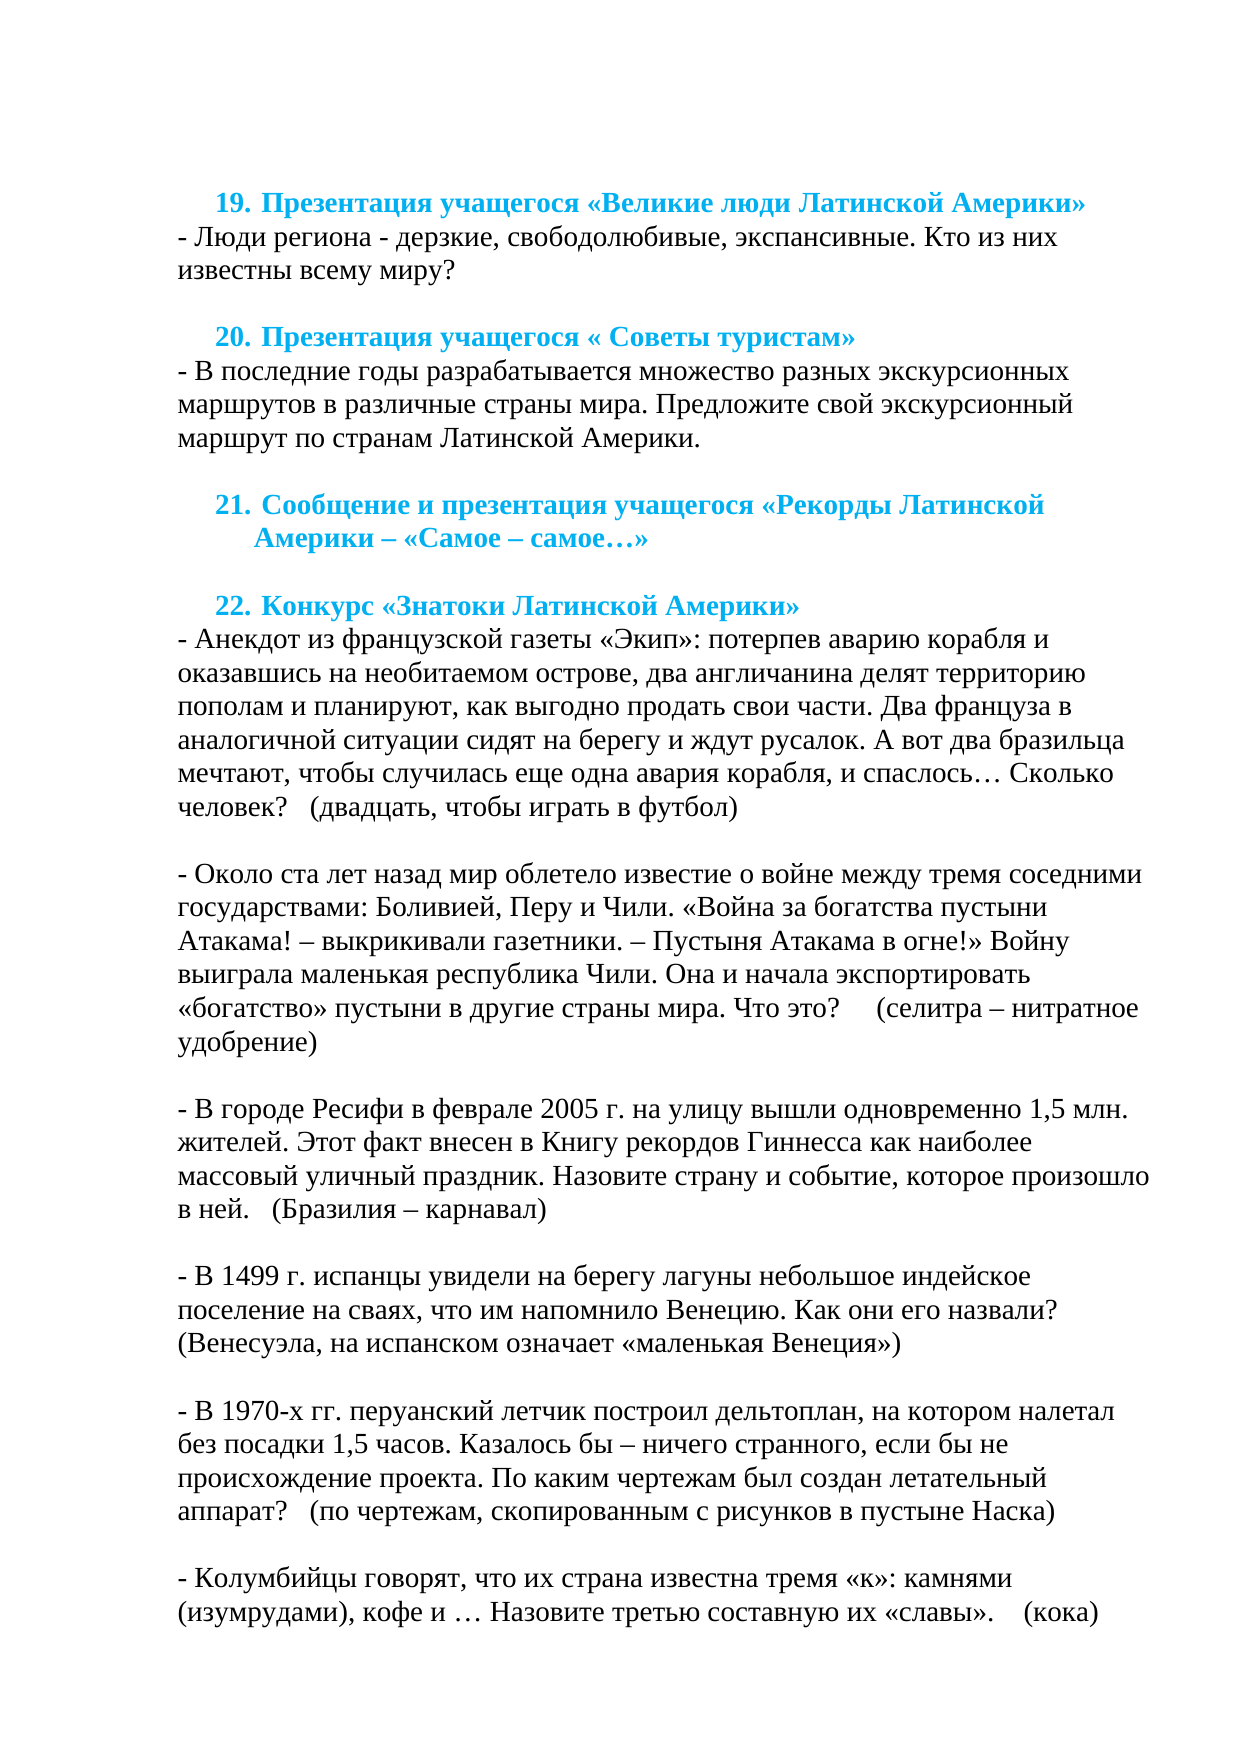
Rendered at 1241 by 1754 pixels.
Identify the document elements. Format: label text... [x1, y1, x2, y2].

text - Колумбийцы говорят, что их страна известна тремя «к»: камнями (изумрудами), кофе и … Назовите третью составную их «славы». (кока) [177, 1560, 1152, 1627]
text - Анекдот из французской газеты «Экип»: потерпев аварию корабля и оказавшись на необитаемом острове, два англичанина делят территорию пополам и планируют, как выгодно продать свои части. Два француза в аналогичной ситуации сидят на берегу и ждут русалок. А вот два бразильца мечтают, чтобы случилась еще одна авария корабля, и спаслось… Сколько человек? (двадцать, чтобы играть в футбол) [177, 621, 1152, 822]
list Сообщение и презентация учащегося «Рекорды Латинской Америки – «Самое – самое…» [215, 487, 1152, 554]
text - В 1499 г. испанцы увидели на берегу лагуны небольшое индейское поселение на сваях, что им напомнило Венецию. Как они его назвали? (Венесуэла, на испанском означает «маленькая Венеция») [177, 1258, 1152, 1359]
text - Около ста лет назад мир облетело известие о войне между тремя соседними государствами: Боливией, Перу и Чили. «Война за богатства пустыни Атакама! – выкрикивали газетники. – Пустыня Атакама в огне!» Войну выиграла маленькая республика Чили. Она и начала экспортировать «богатство» пустыни в другие страны мира. Что это? (селитра – нитратное удобрение) [177, 856, 1152, 1057]
list Конкурс «Знатоки Латинской Америки» [215, 588, 1152, 621]
text - В 1970-х гг. перуанский летчик построил дельтоплан, на котором налетал без посадки 1,5 часов. Казалось бы – ничего странного, если бы не происхождение проекта. По каким чертежам был создан летательный аппарат? (по чертежам, скопированным с рисунков в пустыне Наска) [177, 1393, 1152, 1527]
text - В городе Ресифи в феврале 2005 г. на улицу вышли одновременно 1,5 млн. жителей. Этот факт внесен в Книгу рекордов Гиннесса как наиболее массовый уличный праздник. Назовите страну и событие, которое произошло в ней. (Бразилия – карнавал) [177, 1091, 1152, 1225]
list Презентация учащегося «Великие люди Латинской Америки» [215, 185, 1152, 219]
list Презентация учащегося « Советы туристам» [215, 319, 1152, 353]
text - В последние годы разрабатывается множество разных экскурсионных маршрутов в различные страны мира. Предложите свой экскурсионный маршрут по странам Латинской Америки. [177, 353, 1152, 453]
text - Люди региона - дерзкие, свободолюбивые, экспансивные. Кто из них известны всему миру? [177, 219, 1152, 286]
